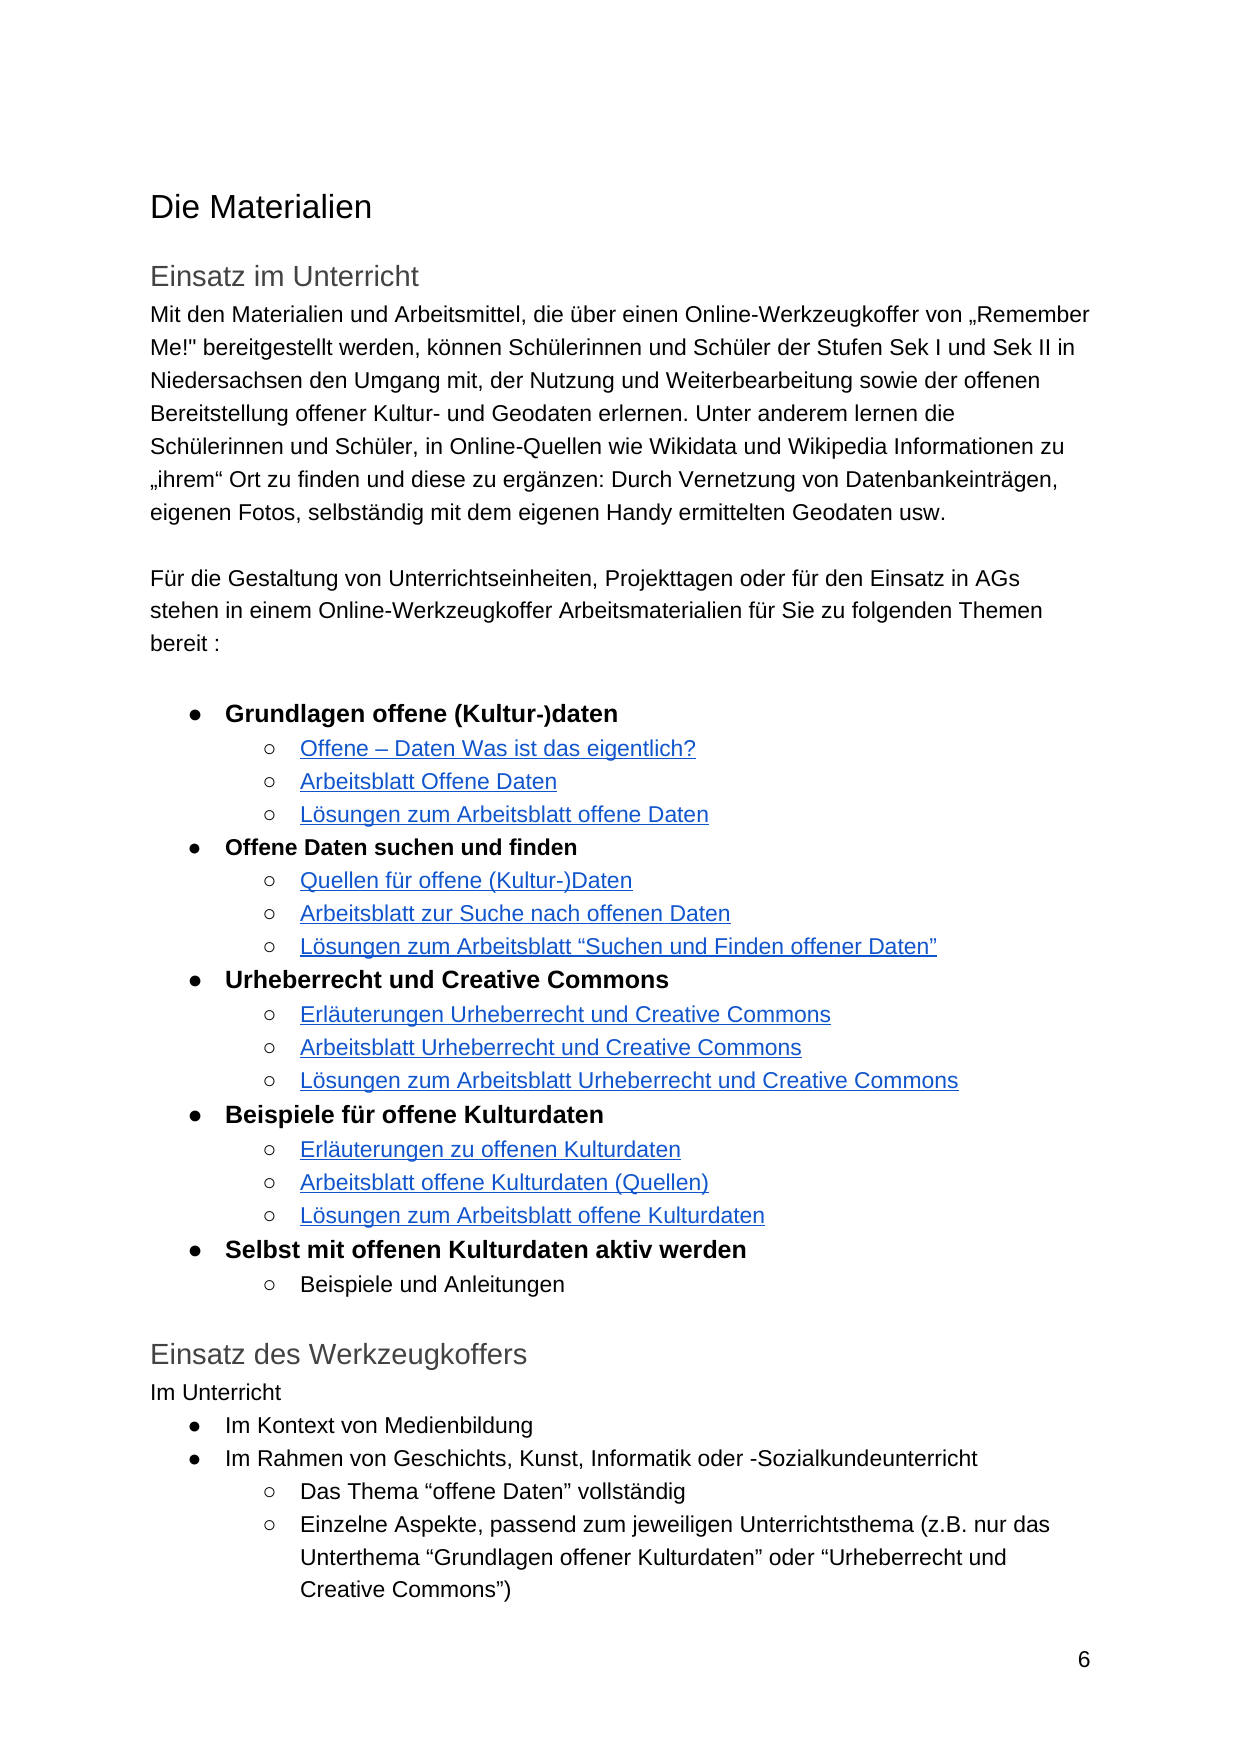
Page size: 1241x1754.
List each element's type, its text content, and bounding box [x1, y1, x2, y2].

list Arbeitsblatt offene Kulturdaten (Quellen) [262, 1169, 1090, 1195]
list Lösungen zum Arbeitsblatt Urheberrecht und Creative Commons [262, 1067, 1090, 1094]
list Lösungen zum Arbeitsblatt offene Daten [262, 801, 1090, 827]
list Urheberrecht und Creative Commons [187, 966, 1090, 994]
list Lösungen zum Arbeitsblatt offene Kulturdaten [262, 1202, 1090, 1228]
list Erläuterungen zu offenen Kulturdaten [262, 1136, 1090, 1162]
subtitle Die Materialien [150, 187, 1090, 226]
list Im Rahmen von Geschichts, Kunst, Informatik oder -Sozialkundeunterricht [187, 1445, 1090, 1471]
list Offene – Daten Was ist das eigentlich? [262, 735, 1090, 761]
list Erläuterungen Urheberrecht und Creative Commons [262, 1001, 1090, 1028]
subtitle Einsatz des Werkzeugkoffers [150, 1337, 1090, 1371]
list Einzelne Aspekte, passend zum jeweiligen Unterrichtsthema (z.B. nur das Unterthema “Grundlagen offener Kulturdaten” oder “Urheberrecht und Creative Commons”) [262, 1511, 1090, 1603]
list Arbeitsblatt Urheberrecht und Creative Commons [262, 1034, 1090, 1061]
list Beispiele und Anleitungen [262, 1271, 1090, 1297]
list Arbeitsblatt zur Suche nach offenen Daten [262, 900, 1090, 926]
list Lösungen zum Arbeitsblatt “Suchen und Finden offener Daten” [262, 933, 1090, 959]
list Arbeitsblatt Offene Daten [262, 768, 1090, 794]
list Quellen für offene (Kultur-)Daten [262, 867, 1090, 893]
list Beispiele für offene Kulturdaten [187, 1100, 1090, 1129]
text Mit den Materialien und Arbeitsmittel, die über einen Online-Werkzeugkoffer von „Remember Me!" bereitgestellt werden, können Schülerinnen und Schüler der Stufen Sek I und Sek II in Niedersachsen den Umgang mit, der Nutzung und Weiterbearbeitung sowie der offenen Bereitstellung offener Kultur- und Geodaten erlernen. Unter anderem lernen die Schülerinnen und Schüler, in Online-Quellen wie Wikidata und Wikipedia Informationen zu „ihrem“ Ort zu finden und diese zu ergänzen: Durch Vernetzung von Datenbankeinträgen, eigenen Fotos, selbständig mit dem eigenen Handy ermittelten Geodaten usw. [150, 301, 1090, 525]
subtitle Einsatz im Unterricht [150, 259, 1090, 293]
list Das Thema “offene Daten” vollständig [262, 1478, 1090, 1504]
text Für die Gestaltung von Unterrichtseinheiten, Projekttagen oder für den Einsatz in AGs stehen in einem Online-Werkzeugkoffer Arbeitsmaterialien für Sie zu folgenden Themen bereit : [150, 564, 1090, 657]
list Selbst mit offenen Kulturdaten aktiv werden [187, 1235, 1090, 1264]
list Im Kontext von Medienbildung [187, 1412, 1090, 1438]
list Grundlagen offene (Kultur-)daten [187, 699, 1090, 728]
list Offene Daten suchen und finden [187, 834, 1090, 860]
text Im Unterricht [150, 1379, 1090, 1405]
